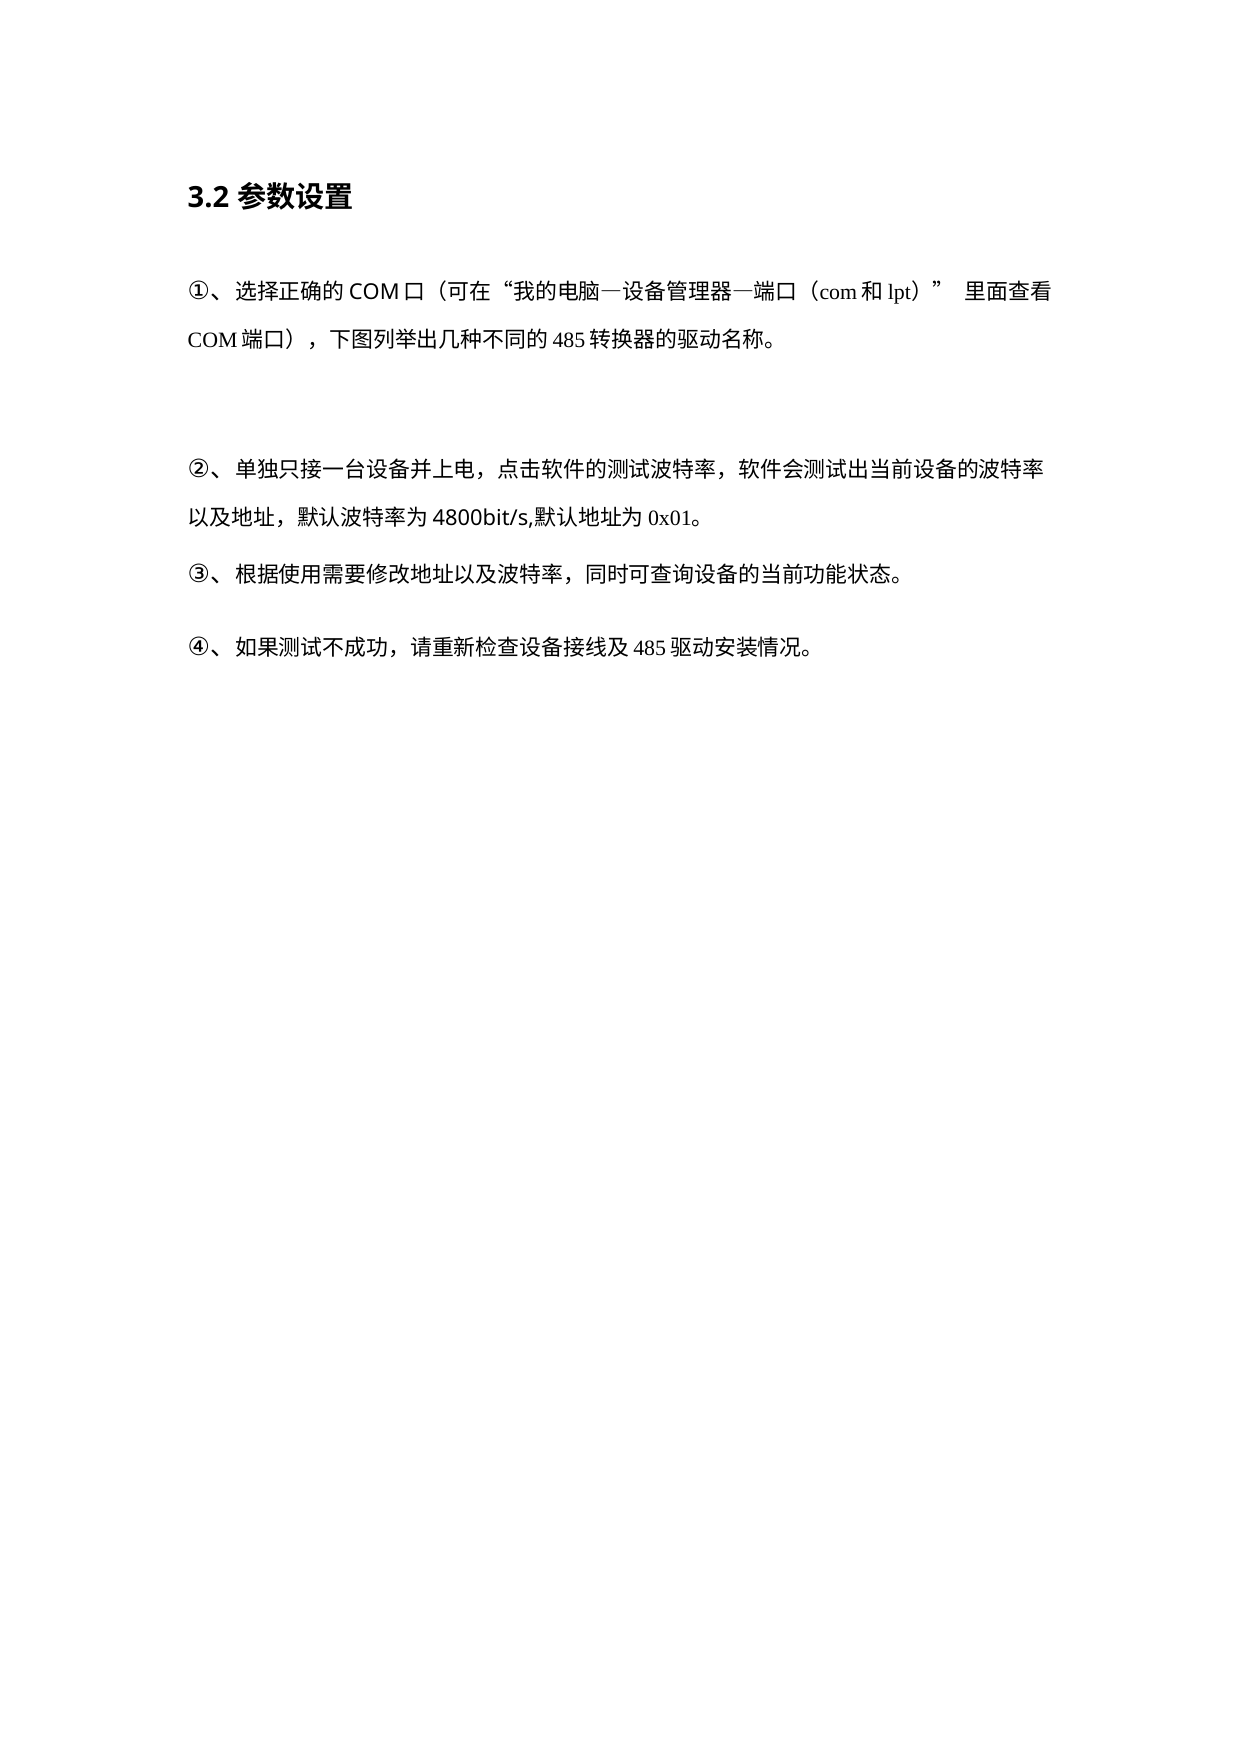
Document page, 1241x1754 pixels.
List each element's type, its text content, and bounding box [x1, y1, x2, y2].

text ④、如果测试不成功，请重新检查设备接线及485驱动安装情况。 [187, 612, 1053, 677]
text ①、选择正确的COM口（可在“我的电脑—设备管理器—端口（com和lpt）” 里面查看COM端口），下图列举出几种不同的485转换器的驱动名称。 [187, 256, 1053, 354]
text ③、根据使用需要修改地址以及波特率，同时可查询设备的当前功能状态。 [187, 539, 1053, 604]
text ②、单独只接一台设备并上电，点击软件的测试波特率，软件会测试出当前设备的波特率以及地址，默认波特率为4800bit/s,默认地址为0x01。 [187, 434, 1053, 532]
subtitle 3.2 参数设置 [187, 162, 1053, 227]
